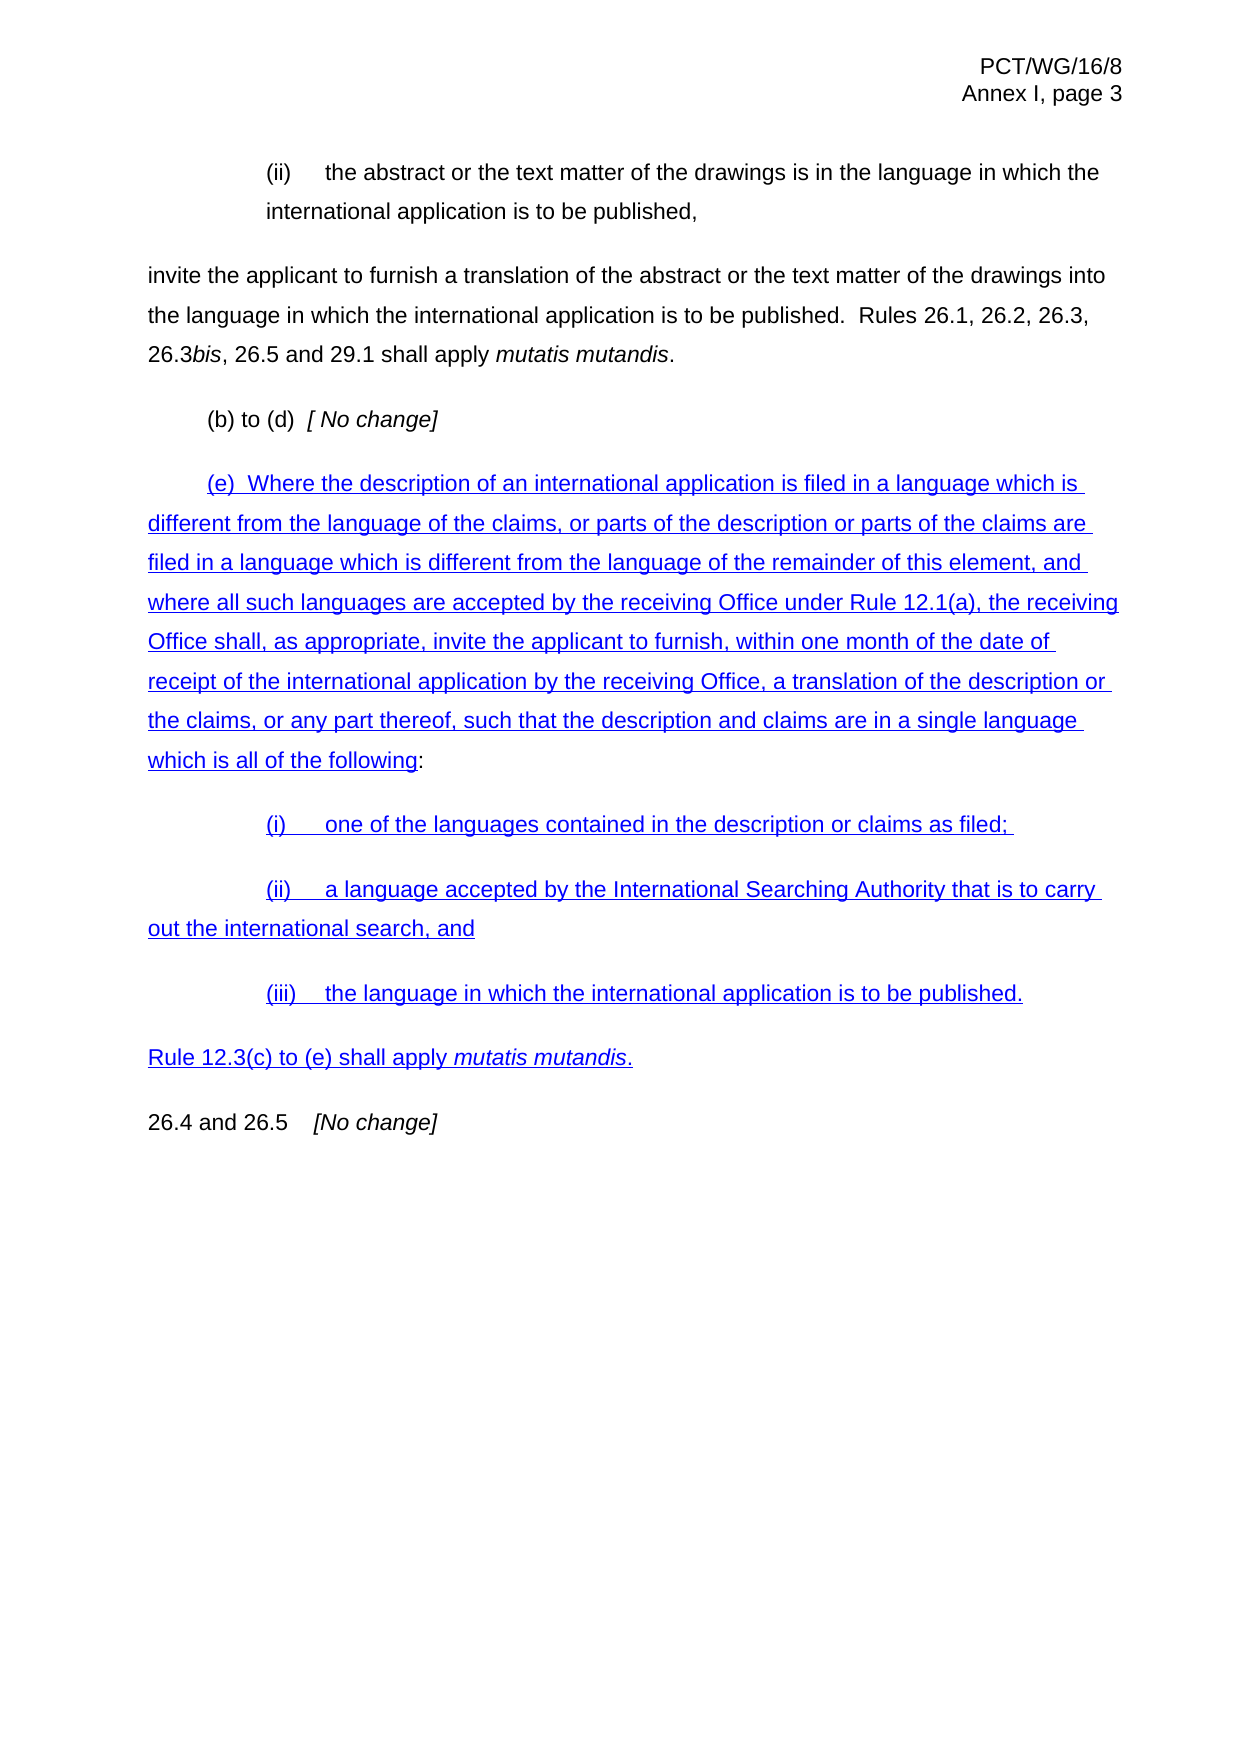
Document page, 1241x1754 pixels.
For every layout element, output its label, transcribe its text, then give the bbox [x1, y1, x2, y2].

text 26.4 and 26.5 [No change] [148, 1109, 1122, 1135]
text invite the applicant to furnish a translation of the abstract or the text matter of the drawings into the language in which the international application is to be published. Rules 26.1, 26.2, 26.3, 26.3bis, 26.5 and 29.1 shall apply mutatis mutandis. [148, 262, 1122, 368]
text Rule 12.3(c) to (e) shall apply mutatis mutandis. [148, 1044, 1122, 1071]
text (e) Where the description of an international application is filed in a language which is different from the language of the claims, or parts of the description or parts of the claims are filed in a language which is different from the language of the remainder of this element, and where all such languages are accepted by the receiving Office under Rule 12.1(a), the receiving Office shall, as appropriate, invite the applicant to furnish, within one month of the date of receipt of the international application by the receiving Office, a translation of the description or the claims, or any part thereof, such that the description and claims are in a single language which is all of the following: [148, 470, 1122, 773]
text (iii) the language in which the international application is to be published. [148, 980, 1122, 1006]
text (b) to (d) [ No change] [148, 406, 1122, 432]
text (ii) a language accepted by the International Searching Authority that is to carry out the international search, and [148, 876, 1122, 942]
text (i) one of the languages contained in the description or claims as filed; [148, 811, 1122, 838]
text (ii) the abstract or the text matter of the drawings is in the language in which the international application is to be published, [148, 158, 1122, 224]
